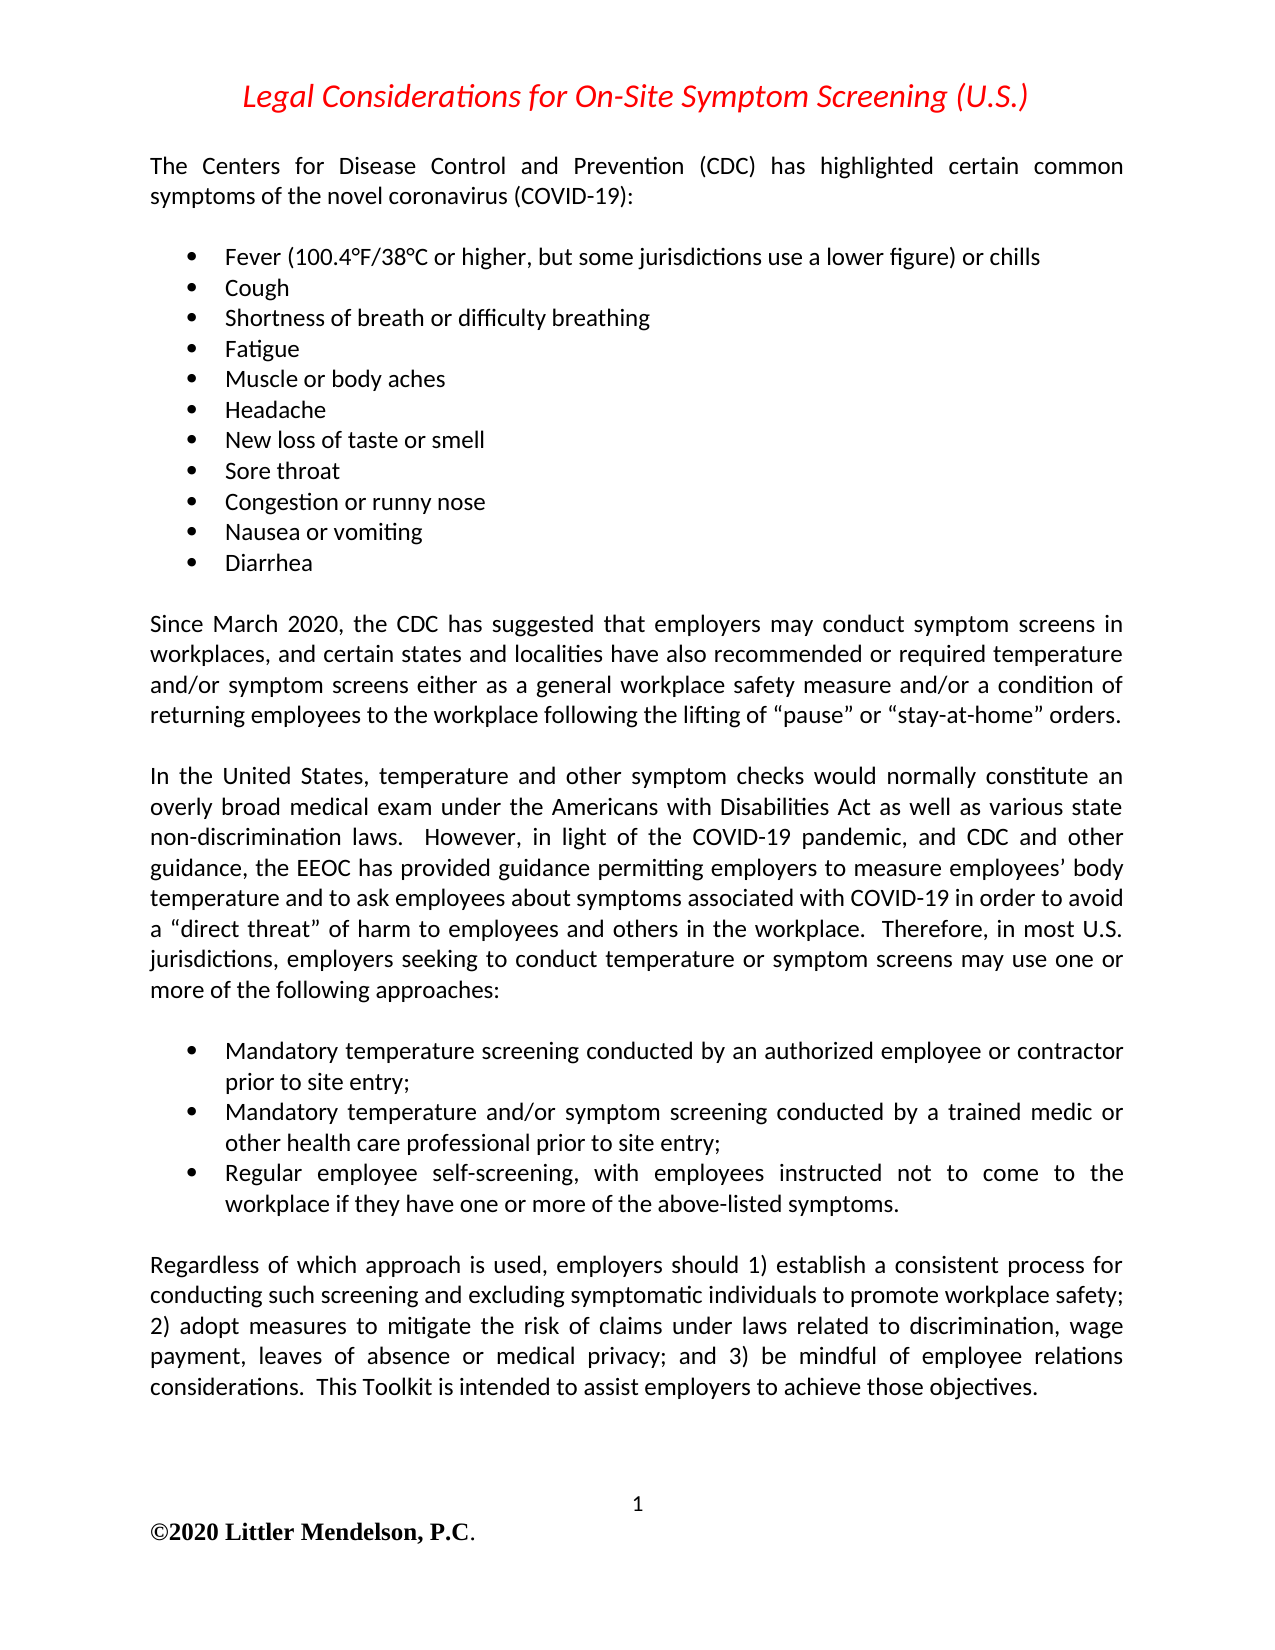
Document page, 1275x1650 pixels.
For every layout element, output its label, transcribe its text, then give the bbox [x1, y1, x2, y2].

list Cough [187, 272, 1125, 303]
list Headache [187, 394, 1125, 425]
list Fever (100.4°F/38°C or higher, but some jurisdictions use a lower figure) or chills [187, 242, 1125, 272]
list Sore throat [187, 455, 1125, 486]
list Fatigue [187, 333, 1125, 364]
text Since March 2020, the CDC has suggested that employers may conduct symptom screens in workplaces, and certain states and localities have also recommended or required temperature and/or symptom screens either as a general workplace safety measure and/or a condition of returning employees to the workplace following the lifting of “pause” or “stay-at-home” orders. [150, 608, 1125, 730]
text The Centers for Disease Control and Prevention (CDC) has highlighted certain common symptoms of the novel coronavirus (COVID-19): [150, 150, 1125, 211]
text Regardless of which approach is used, employers should 1) establish a consistent process for conducting such screening and excluding symptomatic individuals to promote workplace safety; 2) adopt measures to mitigate the risk of claims under laws related to discrimination, wage payment, leaves of absence or medical privacy; and 3) be mindful of employee relations considerations. This Toolkit is intended to assist employers to achieve those objectives. [150, 1249, 1125, 1401]
list New loss of taste or smell [187, 425, 1125, 455]
list Nausea or vomiting [187, 516, 1125, 547]
list Mandatory temperature screening conducted by an authorized employee or contractor prior to site entry; [187, 1035, 1125, 1096]
list Congestion or runny nose [187, 486, 1125, 516]
text In the United States, temperature and other symptom checks would normally constitute an overly broad medical exam under the Americans with Disabilities Act as well as various state non-discrimination laws. However, in light of the COVID-19 pandemic, and CDC and other guidance, the EEOC has provided guidance permitting employers to measure employees’ body temperature and to ask employees about symptoms associated with COVID-19 in order to avoid a “direct threat” of harm to employees and others in the workplace. Therefore, in most U.S. jurisdictions, employers seeking to conduct temperature or symptom screens may use one or more of the following approaches: [150, 760, 1125, 1004]
list Diarrhea [187, 547, 1125, 577]
list Shortness of breath or difficulty breathing [187, 303, 1125, 333]
list Muscle or body aches [187, 364, 1125, 394]
list Regular employee self-screening, with employees instructed not to come to the workplace if they have one or more of the above-listed symptoms. [187, 1157, 1125, 1218]
list Mandatory temperature and/or symptom screening conducted by a trained medic or other health care professional prior to site entry; [187, 1096, 1125, 1157]
